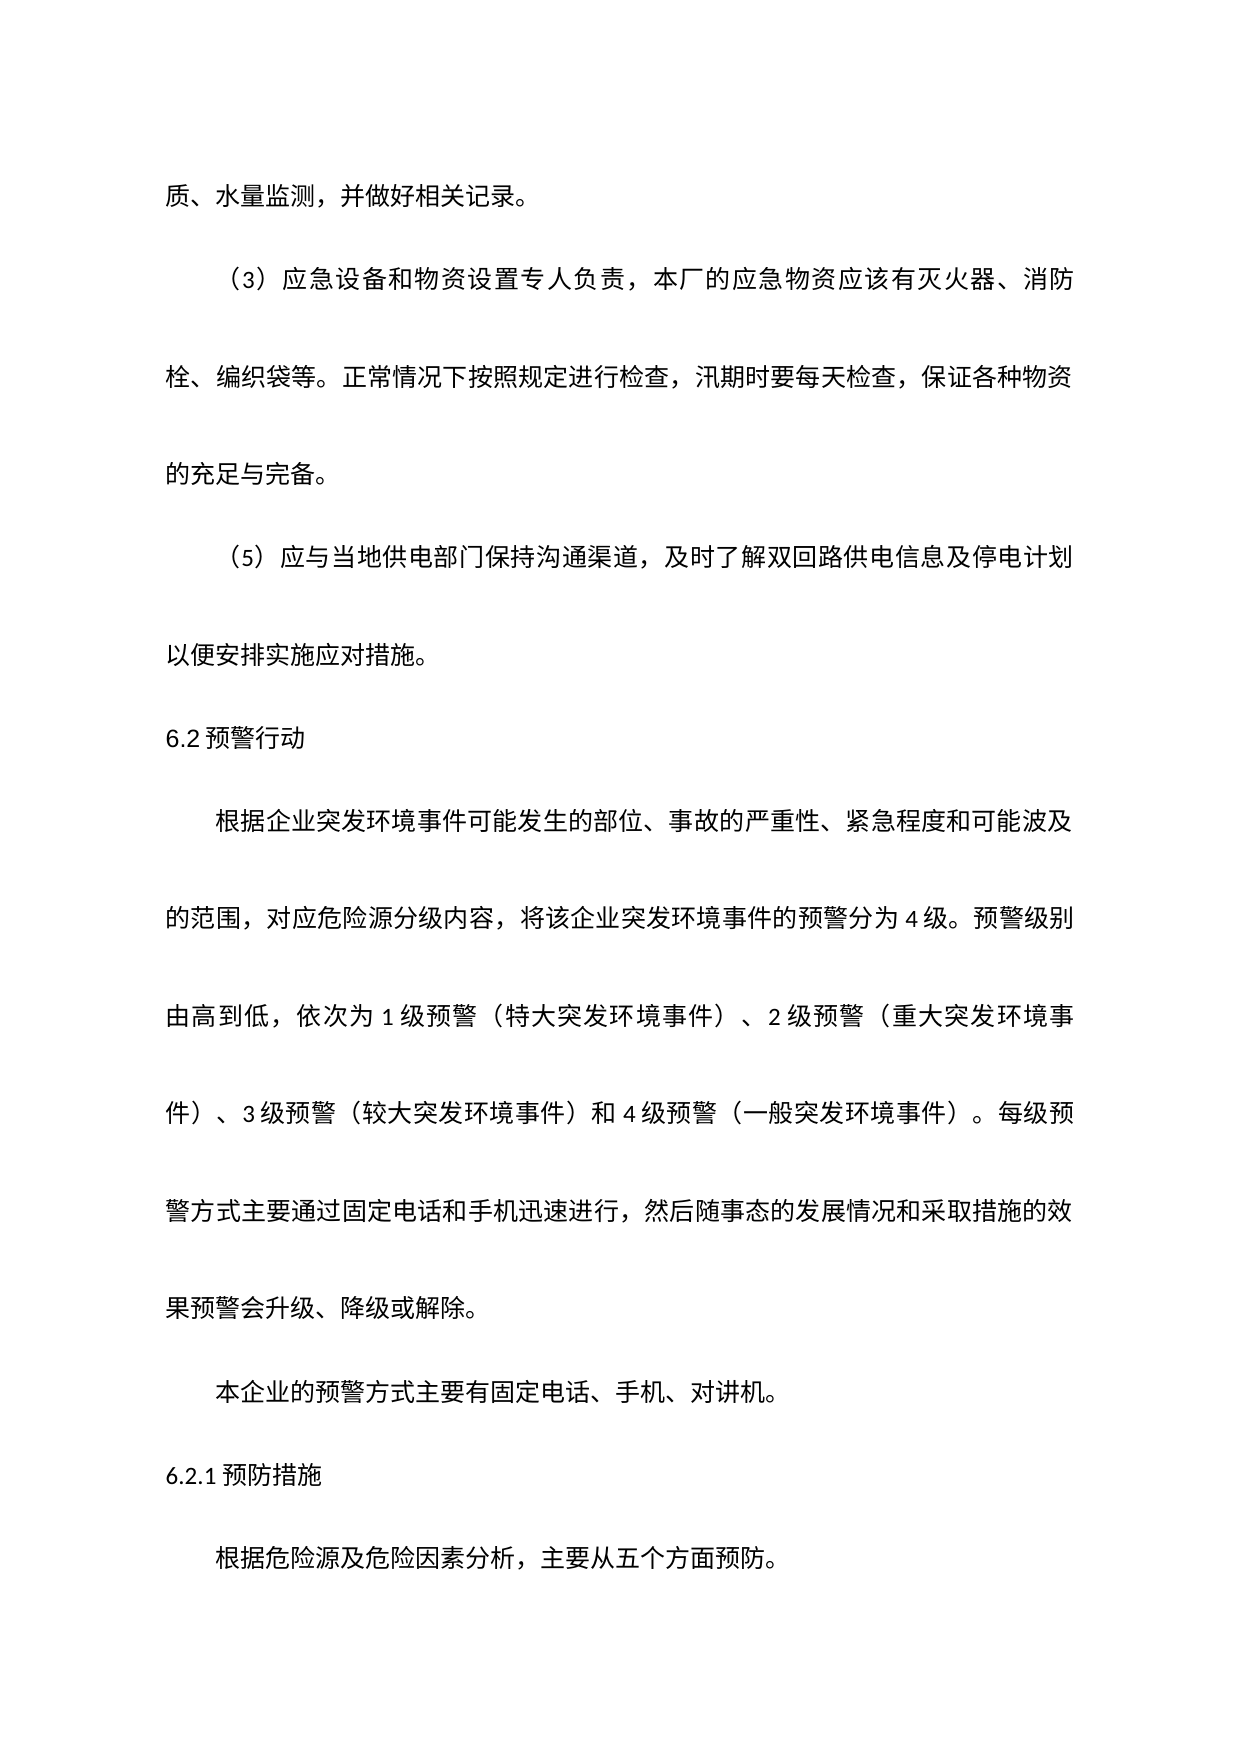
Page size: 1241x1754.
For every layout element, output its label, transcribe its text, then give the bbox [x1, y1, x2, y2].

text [165, 162, 1075, 227]
subtitle 6.2预警行动 [165, 704, 1075, 769]
text 根据危险源及危险因素分析，主要从五个方面预防。 [165, 1524, 1075, 1589]
text 本企业的预警方式主要有固定电话、手机、对讲机。 [165, 1358, 1075, 1423]
text （5）应与当地供电部门保持沟通渠道，及时了解双回路供电信息及停电计划以便安排实施应对措施。 [165, 523, 1075, 686]
text 根据企业突发环境事件可能发生的部位、事故的严重性、紧急程度和可能波及的范围，对应危险源分级内容，将该企业突发环境事件的预警分为4级。预警级别由高到低，依次为1级预警（特大突发环境事件）、2级预警（重大突发环境事件）、3级预警（较大突发环境事件）和4级预警（一般突发环境事件）。每级预警方式主要通过固定电话和手机迅速进行，然后随事态的发展情况和采取措施的效果预警会升级、降级或解除。 [165, 787, 1075, 1339]
text （3）应急设备和物资设置专人负责，本厂的应急物资应该有灭火器、消防栓、编织袋等。正常情况下按照规定进行检查，汛期时要每天检查，保证各种物资的充足与完备。 [165, 245, 1075, 505]
text 6.2.1 预防措施 [165, 1441, 1075, 1506]
